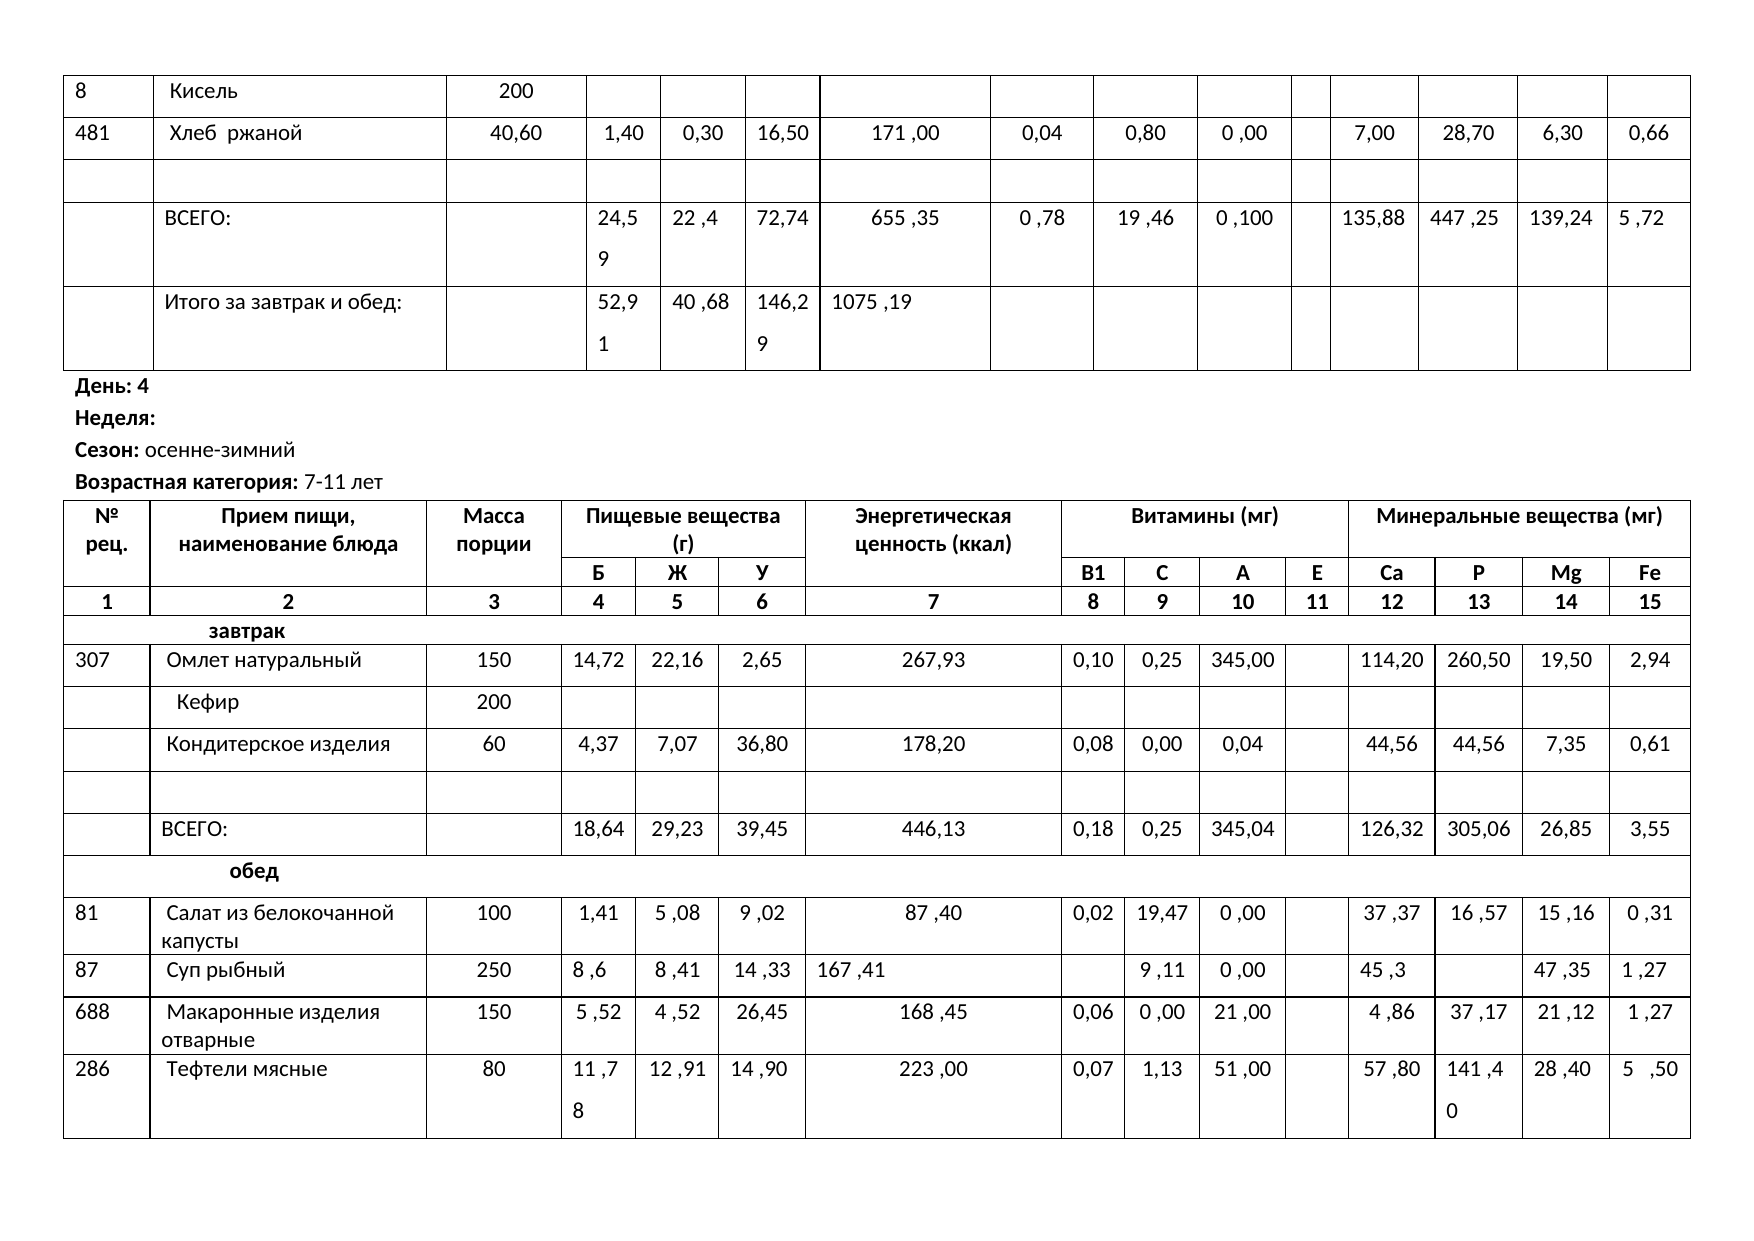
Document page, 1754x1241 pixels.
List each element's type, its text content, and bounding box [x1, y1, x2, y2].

table_cell 8 [1062, 587, 1124, 615]
table_cell 5 ,72 [1608, 203, 1690, 286]
table_cell 171 ,00 [821, 118, 990, 159]
table_cell [447, 203, 586, 286]
table_cell [1518, 160, 1607, 202]
table_cell 150 [427, 998, 561, 1053]
table_cell 0 ,100 [1198, 203, 1291, 286]
table_header Пищевые вещества (г) [562, 501, 805, 557]
table_cell 286 [64, 1055, 149, 1138]
table_cell 52,91 [587, 287, 660, 370]
table_cell 12 [1349, 587, 1434, 615]
table_cell [1436, 687, 1522, 728]
table_cell 14 [1523, 587, 1609, 615]
table_cell [991, 160, 1093, 202]
table_cell 1075 ,19 [821, 287, 990, 370]
table_cell 18,64 [562, 814, 635, 855]
table_cell 260,50 [1436, 645, 1522, 686]
table_cell 200 [447, 76, 586, 117]
table_cell [1286, 998, 1348, 1053]
table_cell 7 [806, 587, 1061, 615]
table_cell 36,80 [719, 729, 805, 771]
table_cell 447 ,25 [1419, 203, 1517, 286]
table_cell 24,59 [587, 203, 660, 286]
table_cell [1436, 955, 1522, 996]
table_cell 0,07 [1062, 1055, 1124, 1138]
table_cell 11 ,78 [562, 1055, 635, 1138]
table_cell 14,72 [562, 645, 635, 686]
table_cell [447, 160, 586, 202]
table_cell [1094, 287, 1197, 370]
table_cell [1523, 687, 1609, 728]
table_cell 250 [427, 955, 561, 996]
table_cell [1608, 76, 1690, 117]
table_cell [806, 772, 1061, 813]
table_cell 6 [719, 587, 805, 615]
table_cell [661, 160, 745, 202]
table_cell 0,30 [661, 118, 745, 159]
table_cell Кондитерское изделия [151, 729, 426, 771]
table_cell 7,00 [1331, 118, 1418, 159]
table_cell [1436, 772, 1522, 813]
table_cell 16 ,57 [1436, 898, 1522, 954]
table_cell [991, 76, 1093, 117]
table_cell [64, 203, 153, 286]
table_cell 13 [1436, 587, 1522, 615]
table_cell 5 [636, 587, 718, 615]
table_cell [1349, 687, 1434, 728]
table_cell [1518, 76, 1607, 117]
table_cell [1292, 160, 1330, 202]
table_cell Омлет натуральный [151, 645, 426, 686]
table_cell [1608, 287, 1690, 370]
table_cell 22 ,4 [661, 203, 745, 286]
table_cell 8 ,41 [636, 955, 718, 996]
table_cell [1200, 772, 1285, 813]
table_cell 12 ,91 [636, 1055, 718, 1138]
table_cell [64, 160, 153, 202]
table_cell 37 ,37 [1349, 898, 1434, 954]
table_cell 28,70 [1419, 118, 1517, 159]
table_cell [562, 687, 635, 728]
table_cell Салат из белокочанной капусты [151, 898, 426, 954]
table_cell [636, 687, 718, 728]
table_header № рец. [64, 501, 149, 586]
table_cell 15 ,16 [1523, 898, 1609, 954]
table_cell 19,50 [1523, 645, 1609, 686]
table_cell 37 ,17 [1436, 998, 1522, 1053]
table_cell 39,45 [719, 814, 805, 855]
table_cell [1198, 76, 1291, 117]
table_cell 14 ,90 [719, 1055, 805, 1138]
table_cell 1 ,27 [1610, 955, 1690, 996]
table_cell 60 [427, 729, 561, 771]
table_cell 4 ,52 [636, 998, 718, 1053]
table_cell 0 ,00 [1200, 898, 1285, 954]
table_cell 7,07 [636, 729, 718, 771]
table_cell ВСЕГО: [154, 203, 446, 286]
table_header Прием пищи, наименование блюда [151, 501, 426, 586]
table_cell 100 [427, 898, 561, 954]
table_cell 28 ,40 [1523, 1055, 1609, 1138]
table_cell 0,18 [1062, 814, 1124, 855]
table_cell 44,56 [1436, 729, 1522, 771]
table_cell 80 [427, 1055, 561, 1138]
table_cell 10 [1200, 587, 1285, 615]
table_cell 4 [562, 587, 635, 615]
table_cell [1518, 287, 1607, 370]
table_cell [1286, 772, 1348, 813]
table_cell [587, 160, 660, 202]
table_cell [1062, 772, 1124, 813]
table_cell [1292, 203, 1330, 286]
table_cell [1331, 160, 1418, 202]
table_cell 51 ,00 [1200, 1055, 1285, 1138]
table_cell 87 ,40 [806, 898, 1061, 954]
table_cell 345,00 [1200, 645, 1285, 686]
table_cell 19 ,46 [1094, 203, 1197, 286]
table_cell 15 [1610, 587, 1690, 615]
table_cell [821, 160, 990, 202]
table_cell [587, 76, 660, 117]
table_cell [64, 729, 149, 771]
table_cell [1523, 772, 1609, 813]
table_cell [1610, 687, 1690, 728]
table_cell 7,35 [1523, 729, 1609, 771]
table_cell 21 ,12 [1523, 998, 1609, 1053]
table_cell 11 [1286, 587, 1348, 615]
table_cell завтрак [64, 616, 1690, 644]
table_header Минеральные вещества (мг) [1349, 501, 1690, 557]
table_cell 57 ,80 [1349, 1055, 1434, 1138]
table_cell [1286, 687, 1348, 728]
table_cell [1419, 287, 1517, 370]
table_cell 0 ,78 [991, 203, 1093, 286]
table_cell 9 ,02 [719, 898, 805, 954]
table_cell 6,30 [1518, 118, 1607, 159]
table_cell 44,56 [1349, 729, 1434, 771]
table_cell [447, 287, 586, 370]
table_cell 1 ,27 [1610, 998, 1690, 1053]
table_cell [636, 772, 718, 813]
table_cell 9 [1125, 587, 1199, 615]
table_cell Р [1436, 558, 1522, 586]
table_cell 167 ,41 [806, 955, 1061, 996]
table_cell 47 ,35 [1523, 955, 1609, 996]
table_cell 114,20 [1349, 645, 1434, 686]
table_cell 126,32 [1349, 814, 1434, 855]
table_cell [991, 287, 1093, 370]
table_cell 0,25 [1125, 814, 1199, 855]
table_cell 200 [427, 687, 561, 728]
table_cell [1286, 955, 1348, 996]
table_cell [1198, 160, 1291, 202]
table_cell 5 ,50 [1610, 1055, 1690, 1138]
table_cell 8 ,6 [562, 955, 635, 996]
table_cell 3,55 [1610, 814, 1690, 855]
table_cell 87 [64, 955, 149, 996]
table_cell 40 ,68 [661, 287, 745, 370]
table_cell Са [1349, 558, 1434, 586]
table_cell [661, 76, 745, 117]
table_cell [64, 287, 153, 370]
table_cell 4 ,86 [1349, 998, 1434, 1053]
table_cell [151, 772, 426, 813]
table_cell [1349, 772, 1434, 813]
table_cell 22,16 [636, 645, 718, 686]
table_cell [64, 772, 149, 813]
table_cell 141 ,40 [1436, 1055, 1522, 1138]
table_cell 135,88 [1331, 203, 1418, 286]
table_cell [427, 772, 561, 813]
table_cell Fe [1610, 558, 1690, 586]
table_cell [1125, 687, 1199, 728]
table_cell [1331, 287, 1418, 370]
table_cell 345,04 [1200, 814, 1285, 855]
table_cell [1200, 687, 1285, 728]
table_cell [1419, 160, 1517, 202]
table_cell 0,04 [991, 118, 1093, 159]
table_cell 3 [427, 587, 561, 615]
text Сезон: осенне-зимний [75, 435, 1679, 463]
table_cell [821, 76, 990, 117]
table_cell Ж [636, 558, 718, 586]
table_cell 0 ,00 [1198, 118, 1291, 159]
table_cell 21 ,00 [1200, 998, 1285, 1053]
table_cell Кефир [151, 687, 426, 728]
table_cell 307 [64, 645, 149, 686]
table_cell С [1125, 558, 1199, 586]
table_cell 446,13 [806, 814, 1061, 855]
table_cell 178,20 [806, 729, 1061, 771]
table_cell 4,37 [562, 729, 635, 771]
table_cell 1,40 [587, 118, 660, 159]
table_cell 5 ,52 [562, 998, 635, 1053]
table_cell 29,23 [636, 814, 718, 855]
table_cell В1 [1062, 558, 1124, 586]
table_cell 26,85 [1523, 814, 1609, 855]
table_cell Итого за завтрак и обед: [154, 287, 446, 370]
table_cell 223 ,00 [806, 1055, 1061, 1138]
table_cell [1286, 729, 1348, 771]
table_cell 26,45 [719, 998, 805, 1053]
table_cell Mg [1523, 558, 1609, 586]
table_cell 0 ,00 [1200, 955, 1285, 996]
table_cell [1198, 287, 1291, 370]
table_cell 8 [64, 76, 153, 117]
table_cell [1331, 76, 1418, 117]
table_cell [1286, 645, 1348, 686]
table_cell 655 ,35 [821, 203, 990, 286]
table_cell 1,41 [562, 898, 635, 954]
table_cell [1094, 160, 1197, 202]
table_cell 688 [64, 998, 149, 1053]
table_cell [562, 772, 635, 813]
table_cell 139,24 [1518, 203, 1607, 286]
table_header Витамины (мг) [1062, 501, 1348, 557]
table_cell [64, 687, 149, 728]
table_cell Кисель [154, 76, 446, 117]
table_cell 2,94 [1610, 645, 1690, 686]
table_cell У [719, 558, 805, 586]
table_cell 2,65 [719, 645, 805, 686]
text Неделя: [75, 403, 1679, 431]
table_cell 267,93 [806, 645, 1061, 686]
table_cell 9 ,11 [1125, 955, 1199, 996]
table_cell 146,29 [746, 287, 819, 370]
table_cell 0,10 [1062, 645, 1124, 686]
text Возрастная категория: 7-11 лет [75, 467, 1679, 496]
table_cell 150 [427, 645, 561, 686]
table_cell [1286, 814, 1348, 855]
table_cell Тефтели мясные [151, 1055, 426, 1138]
table_cell 45 ,3 [1349, 955, 1434, 996]
table_cell 0,66 [1608, 118, 1690, 159]
table_header Масса порции [427, 501, 561, 586]
table_cell Б [562, 558, 635, 586]
table_cell [1125, 772, 1199, 813]
table_cell 40,60 [447, 118, 586, 159]
table_cell 2 [151, 587, 426, 615]
table_cell 0,08 [1062, 729, 1124, 771]
table_cell [1062, 687, 1124, 728]
table_cell [1292, 118, 1330, 159]
table_cell 168 ,45 [806, 998, 1061, 1053]
table_cell 14 ,33 [719, 955, 805, 996]
table_cell [64, 814, 149, 855]
table_cell [1062, 955, 1124, 996]
table_cell обед [64, 856, 1690, 897]
table_cell 0,80 [1094, 118, 1197, 159]
table_cell [719, 687, 805, 728]
text День: 4 [75, 371, 1679, 399]
table_cell 0,06 [1062, 998, 1124, 1053]
table_cell [1286, 1055, 1348, 1138]
table_cell 0 ,31 [1610, 898, 1690, 954]
table_cell 0,02 [1062, 898, 1124, 954]
table_cell [806, 687, 1061, 728]
table_cell 19,47 [1125, 898, 1199, 954]
table_cell [1094, 76, 1197, 117]
table_cell [1419, 76, 1517, 117]
table_cell 0 ,00 [1125, 998, 1199, 1053]
table_cell 81 [64, 898, 149, 954]
table_cell А [1200, 558, 1285, 586]
table_cell [1608, 160, 1690, 202]
table_cell 0,00 [1125, 729, 1199, 771]
table_cell [746, 160, 819, 202]
table_cell [1292, 76, 1330, 117]
table_cell Суп рыбный [151, 955, 426, 996]
table_cell [1610, 772, 1690, 813]
table_cell [719, 772, 805, 813]
table_header Энергетическая ценность (ккал) [806, 501, 1061, 586]
table_cell 305,06 [1436, 814, 1522, 855]
table_cell [1292, 287, 1330, 370]
table_cell [427, 814, 561, 855]
table_cell ВСЕГО: [151, 814, 426, 855]
table_cell Е [1286, 558, 1348, 586]
table_cell Макаронные изделия отварные [151, 998, 426, 1053]
table_cell 5 ,08 [636, 898, 718, 954]
table_cell 16,50 [746, 118, 819, 159]
table_cell 0,61 [1610, 729, 1690, 771]
table_cell 1 [64, 587, 149, 615]
table_cell 0,25 [1125, 645, 1199, 686]
table_cell 1,13 [1125, 1055, 1199, 1138]
table_cell [1286, 898, 1348, 954]
table_cell 0,04 [1200, 729, 1285, 771]
table_cell [154, 160, 446, 202]
table_cell [746, 76, 819, 117]
table_cell 481 [64, 118, 153, 159]
table_cell Хлеб ржаной [154, 118, 446, 159]
table_cell 72,74 [746, 203, 819, 286]
